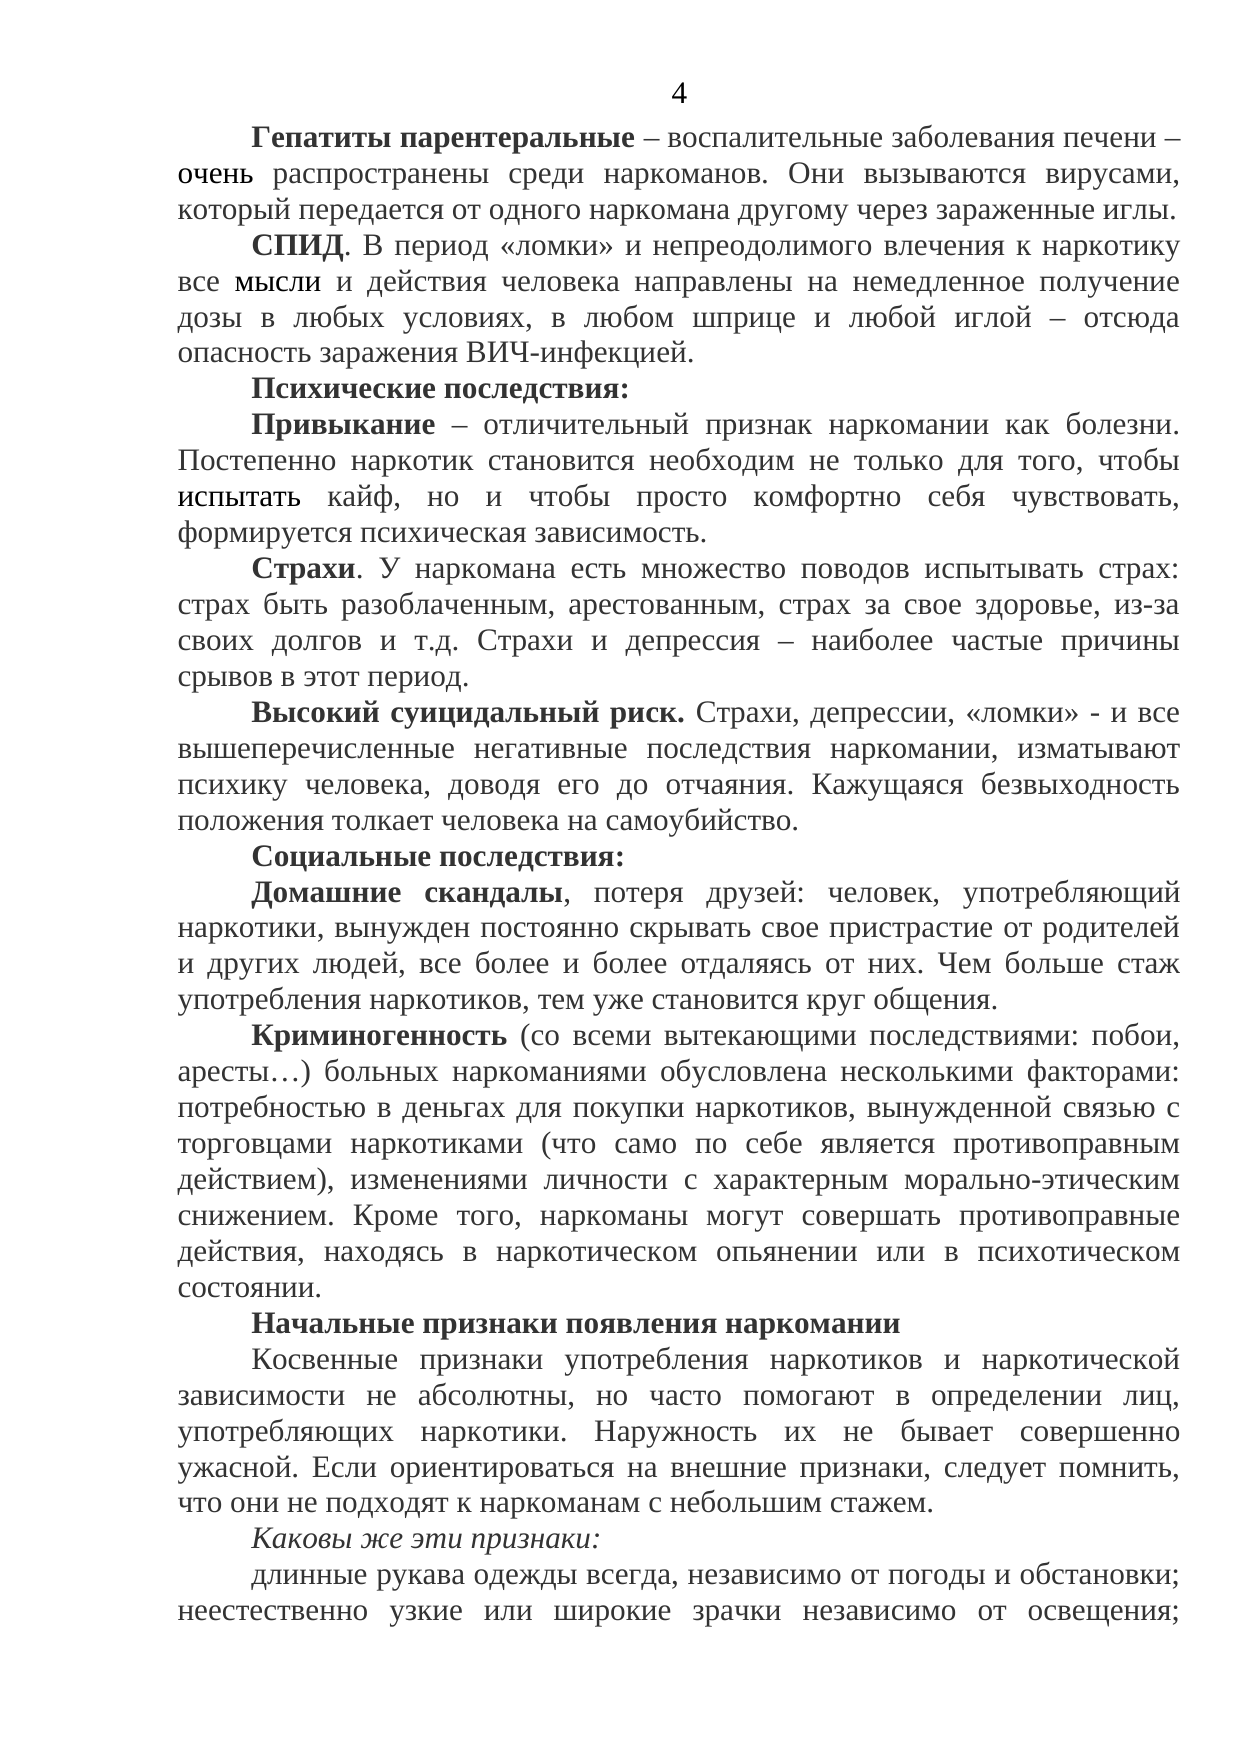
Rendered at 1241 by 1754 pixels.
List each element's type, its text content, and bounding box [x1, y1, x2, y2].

text Гепатиты парентеральные – воспалительные заболевания печени – очень распространены среди наркоманов. Они вызываются вирусами, который передается от одного наркомана другому через зараженные иглы. [177, 118, 1181, 226]
text Криминогенность (со всеми вытекающими последствиями: побои, аресты…) больных наркоманиями обусловлена несколькими факторами: потребностью в деньгах для покупки наркотиков, вынужденной связью с торговцами наркотиками (что само по себе является противоправным действием), изменениями личности с характерным морально-этическим снижением. Кроме того, наркоманы могут совершать противоправные действия, находясь в наркотическом опьянении или в психотическом состоянии. [177, 1017, 1181, 1304]
text Высокий суицидальный риск. Страхи, депрессии, «ломки» - и все вышеперечисленные негативные последствия наркомании, изматывают психику человека, доводя его до отчаяния. Кажущаяся безвыходность положения толкает человека на самоубийство. [177, 693, 1181, 837]
text Домашние скандалы, потеря друзей: человек, употребляющий наркотики, вынужден постоянно скрывать свое пристрастие от родителей и других людей, все более и более отдаляясь от них. Чем больше стаж употребления наркотиков, тем уже становится круг общения. [177, 873, 1181, 1017]
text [177, 1556, 1181, 1627]
text Социальные последствия: [177, 837, 1181, 873]
text СПИД. В период «ломки» и непреодолимого влечения к наркотику все мысли и действия человека направлены на немедленное получение дозы в любых условиях, в любом шприце и любой иглой – отсюда опасность заражения ВИЧ-инфекцией. [177, 226, 1181, 370]
text Косвенные признаки употребления наркотиков и наркотической зависимости не абсолютны, но часто помогают в определении лиц, употребляющих наркотики. Наружность их не бывает совершенно ужасной. Если ориентироваться на внешние признаки, следует помнить, что они не подходят к наркоманам с небольшим стажем. [177, 1340, 1181, 1520]
text Привыкание – отличительный признак наркомании как болезни. Постепенно наркотик становится необходим не только для того, чтобы испытать кайф, но и чтобы просто комфортно себя чувствовать, формируется психическая зависимость. [177, 406, 1181, 549]
text Начальные признаки появления наркомании [177, 1304, 1181, 1340]
text Психические последствия: [177, 370, 1181, 406]
text Каковы же эти признаки: [177, 1520, 1181, 1556]
text Страхи. У наркомана есть множество поводов испытывать страх: страх быть разоблаченным, арестованным, страх за свое здоровье, из-за своих долгов и т.д. Страхи и депрессия – наиболее частые причины срывов в этот период. [177, 549, 1181, 693]
